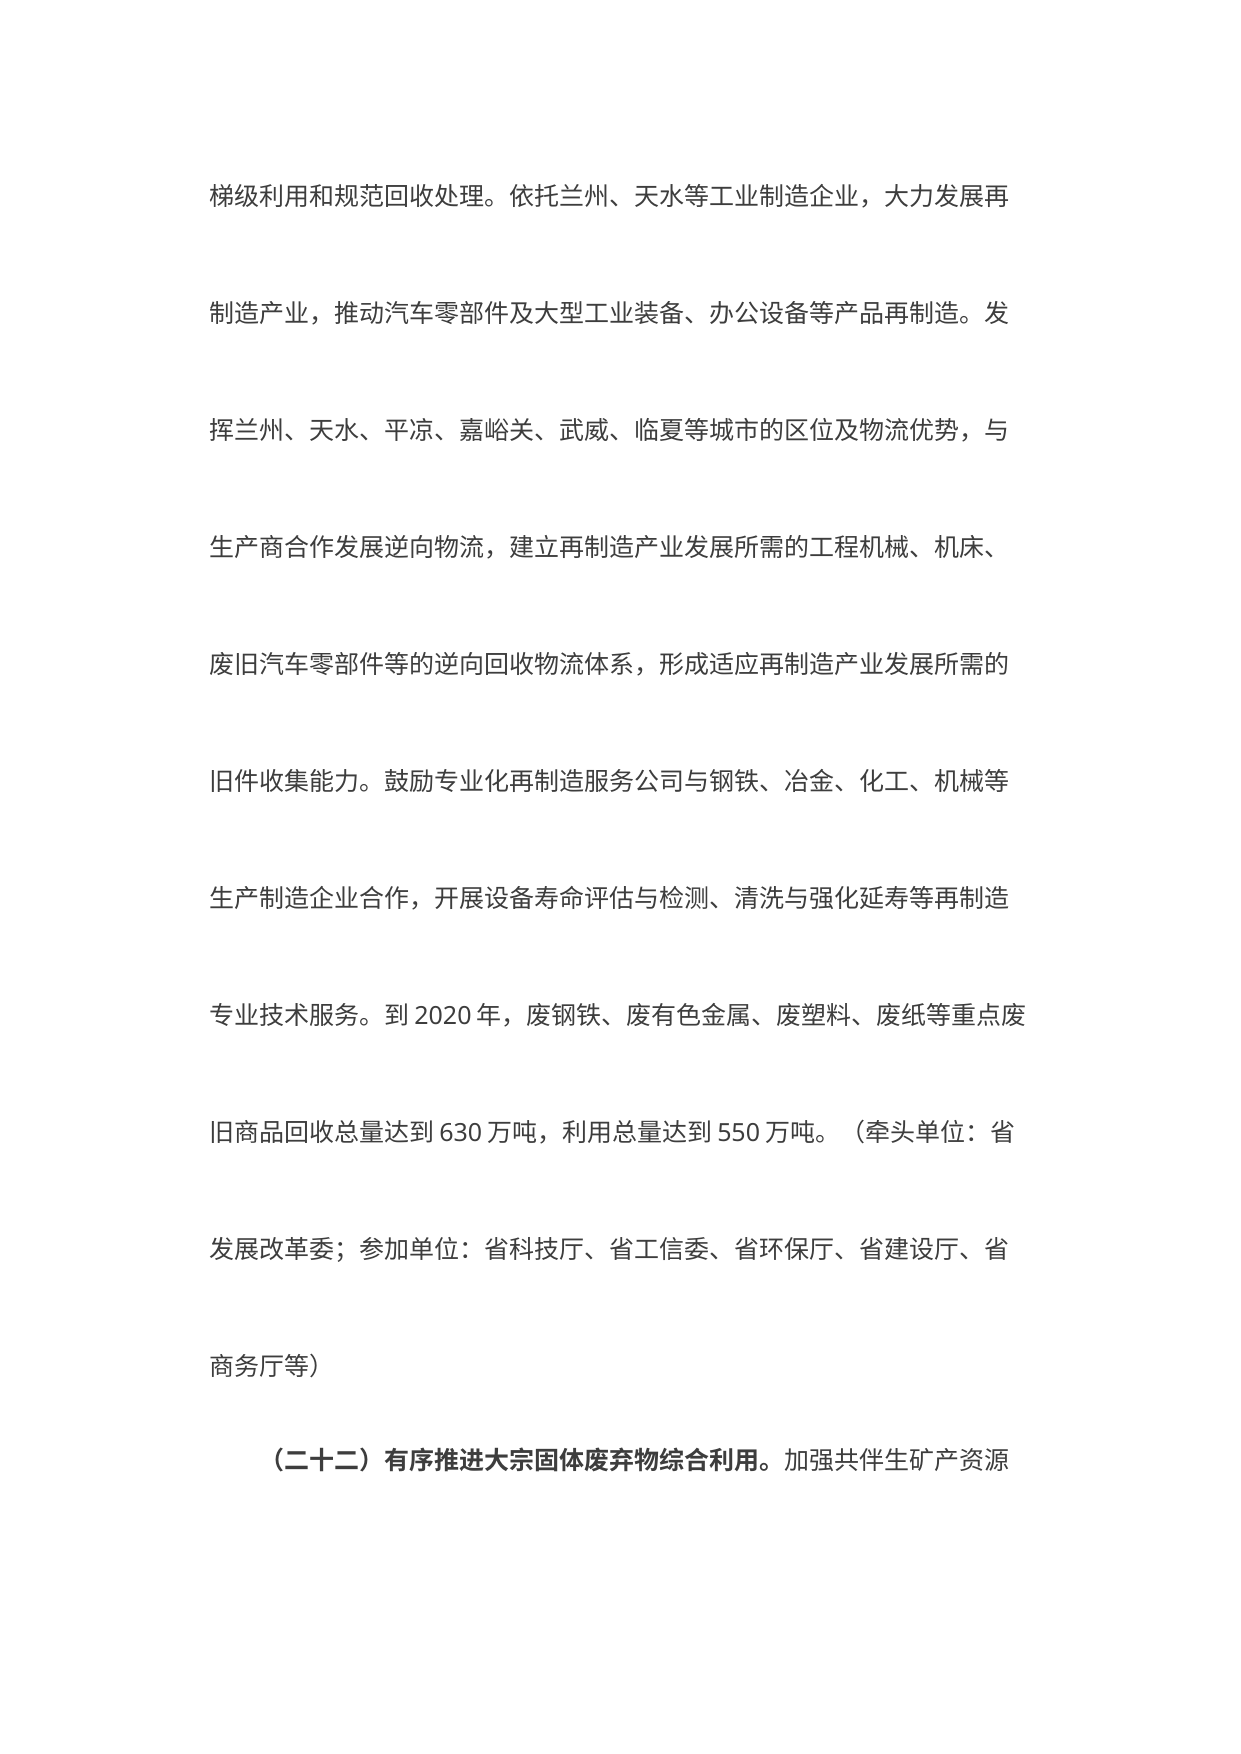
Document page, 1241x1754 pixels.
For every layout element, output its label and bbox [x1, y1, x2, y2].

table_cell [209, 162, 1031, 1491]
